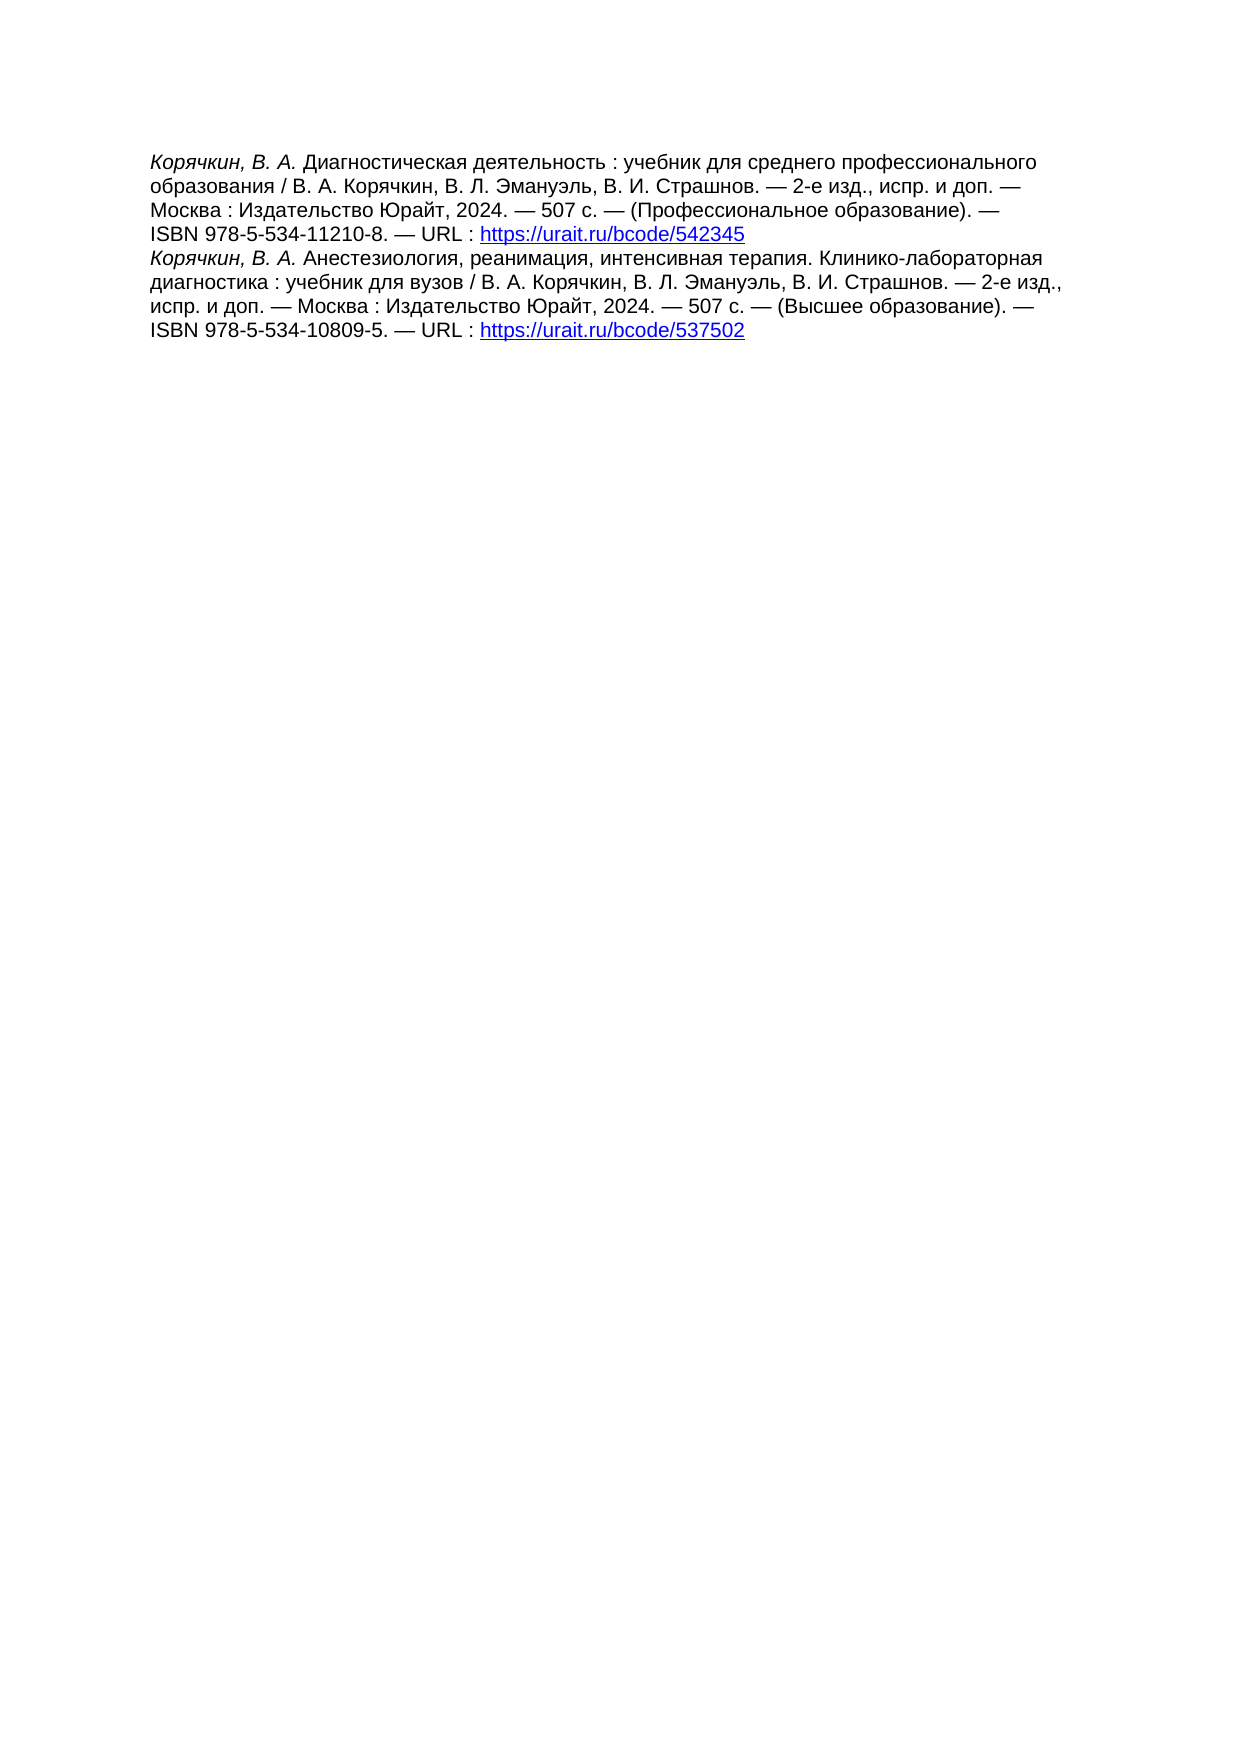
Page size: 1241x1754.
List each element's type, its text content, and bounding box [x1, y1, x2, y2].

text Корячкин, В. А. Анестезиология, реанимация, интенсивная терапия. Клинико-лабораторная диагностика : учебник для вузов / В. А. Корячкин, В. Л. Эмануэль, В. И. Страшнов. — 2-е изд., испр. и доп. — Москва : Издательство Юрайт, 2024. — 507 с. — (Высшее образование). — ISBN 978-5-534-10809-5. — URL : https://urait.ru/bcode/537502 [150, 246, 1090, 342]
text Корячкин, В. А. Диагностическая деятельность : учебник для среднего профессионального образования / В. А. Корячкин, В. Л. Эмануэль, В. И. Страшнов. — 2-е изд., испр. и доп. — Москва : Издательство Юрайт, 2024. — 507 с. — (Профессиональное образование). — ISBN 978-5-534-11210-8. — URL : https://urait.ru/bcode/542345 [150, 150, 1090, 246]
